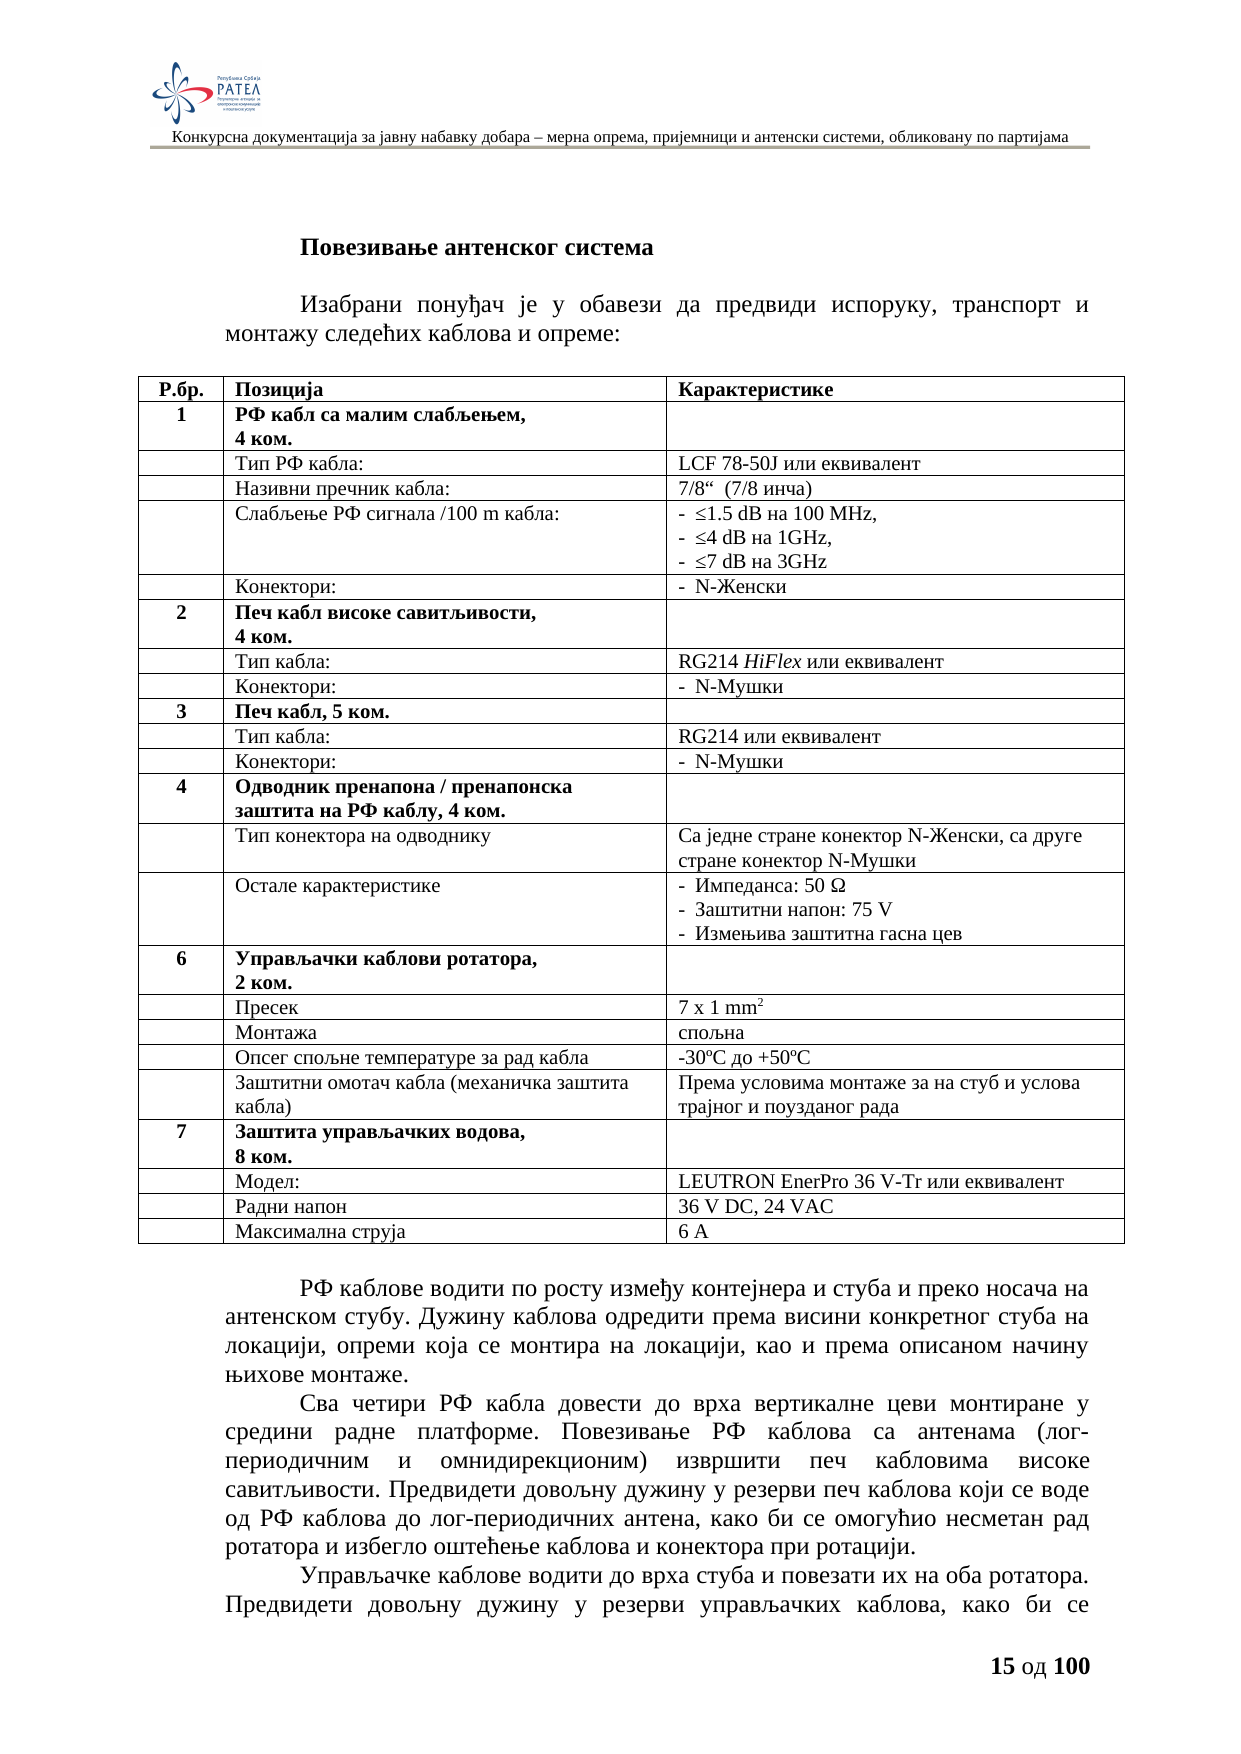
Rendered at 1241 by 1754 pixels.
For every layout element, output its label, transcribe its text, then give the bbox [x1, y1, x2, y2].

table_cell Називни пречник кабла: [224, 476, 666, 500]
table_cell [139, 451, 223, 475]
table_cell Одводник пренапона / пренапонска заштита на РФ каблу, 4 ком. [224, 774, 666, 822]
table_cell 1 [139, 402, 223, 450]
text Повезивање антенског система [225, 232, 1090, 261]
table_cell Монтажа [224, 1020, 666, 1044]
table_cell 6 [139, 946, 223, 994]
table_cell 4 [139, 774, 223, 822]
table_cell Тип кабла: [224, 649, 666, 673]
table_cell [139, 749, 223, 773]
table_cell Импеданса: 50 Ω Заштитни напон: 75 V Измењива заштитна гасна цев [667, 873, 1124, 945]
table_cell Радни напон [224, 1194, 666, 1218]
table_cell Слабљење РФ сигнала /100 m кабла: [224, 501, 666, 573]
table_header Позиција [224, 377, 666, 401]
table_cell 6 A [667, 1219, 1124, 1243]
table_cell Модел: [224, 1169, 666, 1193]
table_cell Заштита управљачких водова, 8 ком. [224, 1120, 666, 1168]
table_cell Управљачки каблови ротатора, 2 ком. [224, 946, 666, 994]
table_cell [139, 575, 223, 598]
table_cell [667, 774, 1124, 822]
table_cell Са једне стране конектор N-Женски, са друге стране конектор N-Мушки [667, 824, 1124, 872]
table_cell Максимална струја [224, 1219, 666, 1243]
table_cell -30ºС до +50ºС [667, 1045, 1124, 1069]
table_cell [139, 724, 223, 748]
table_cell [139, 1169, 223, 1193]
table_cell 36 V DC, 24 VAC [667, 1194, 1124, 1218]
table_cell LEUTRON EnerPro 36 V-Tr или еквивалент [667, 1169, 1124, 1193]
table_cell Тип кабла: [224, 724, 666, 748]
table_cell Према условима монтаже за на стуб и услова трајног и поузданог рада [667, 1070, 1124, 1118]
table_cell [139, 824, 223, 872]
table_cell RG214 HiFlex или еквивалент [667, 649, 1124, 673]
table_cell Конектори: [224, 674, 666, 698]
table_cell [139, 476, 223, 500]
table_cell Печ кабл високе савитљивости, 4 ком. [224, 600, 666, 648]
table_cell [139, 1020, 223, 1044]
table_cell Тип РФ кабла: [224, 451, 666, 475]
table_cell [667, 1120, 1124, 1168]
table_cell [667, 946, 1124, 994]
table_cell Опсег спољне температуре за рад кабла [224, 1045, 666, 1069]
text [225, 1560, 1090, 1618]
text Изабрани понуђач је у обавези да предвиди испоруку, транспорт и монтажу следећих каблова и опреме: [225, 289, 1090, 347]
table_cell N-Женски [667, 575, 1124, 598]
table_cell N-Мушки [667, 674, 1124, 698]
table_cell [139, 1070, 223, 1118]
picture [150, 60, 263, 127]
table_cell [139, 1194, 223, 1218]
table_cell N-Мушки [667, 749, 1124, 773]
table_cell [139, 649, 223, 673]
table_cell LCF 78-50Ј или еквивалент [667, 451, 1124, 475]
table_cell [139, 873, 223, 945]
table_cell спољна [667, 1020, 1124, 1044]
table_cell 7 [139, 1120, 223, 1168]
table_cell [667, 699, 1124, 723]
table_cell RG214 или еквивалент [667, 724, 1124, 748]
table_cell [139, 674, 223, 698]
text РФ каблове водити по росту између контејнера и стуба и преко носача на антенском стубу. Дужину каблова одредити према висини конкретног стуба на локацији, опреми која се монтира на локацији, као и према описаном начину њихове монтаже. [225, 1273, 1090, 1388]
table_cell [139, 1045, 223, 1069]
table_cell [667, 600, 1124, 648]
table_cell 2 [139, 600, 223, 648]
table_cell РФ кабл са малим слабљењем, 4 ком. [224, 402, 666, 450]
table_cell Остале карактеристике [224, 873, 666, 945]
table_cell Тип конектора на одводнику [224, 824, 666, 872]
table_cell Заштитни омотач кабла (механичка заштита кабла) [224, 1070, 666, 1118]
table_cell [139, 995, 223, 1019]
table_cell ≤1.5 dB на 100 MHz, ≤4 dB на 1GHz, ≤7 dB на 3GHz [667, 501, 1124, 573]
table_cell 7/8“ (7/8 инча) [667, 476, 1124, 500]
table_cell [139, 1219, 223, 1243]
table_cell Конектори: [224, 749, 666, 773]
table_cell [667, 402, 1124, 450]
table_cell Печ кабл, 5 ком. [224, 699, 666, 723]
table_header Карактеристике [667, 377, 1124, 401]
table_header Р.бр. [139, 377, 223, 401]
table_cell Пресек [224, 995, 666, 1019]
table_cell 3 [139, 699, 223, 723]
table_cell 7 х 1 mm2 [667, 995, 1124, 1019]
table_cell Конектори: [224, 575, 666, 598]
table_cell [139, 501, 223, 573]
text Сва четири РФ кабла довести до врха вертикалне цеви монтиране у средини радне платформе. Повезивање РФ каблова са антенама (лог-периодичним и омнидирекционим) извршити печ кабловима високе савитљивости. Предвидети довољну дужину у резерви печ каблова који се воде од РФ каблова до лог-периодичних антена, како би се омогућио несметан рад ротатора и избегло оштећење каблова и конектора при ротацији. [225, 1388, 1090, 1560]
